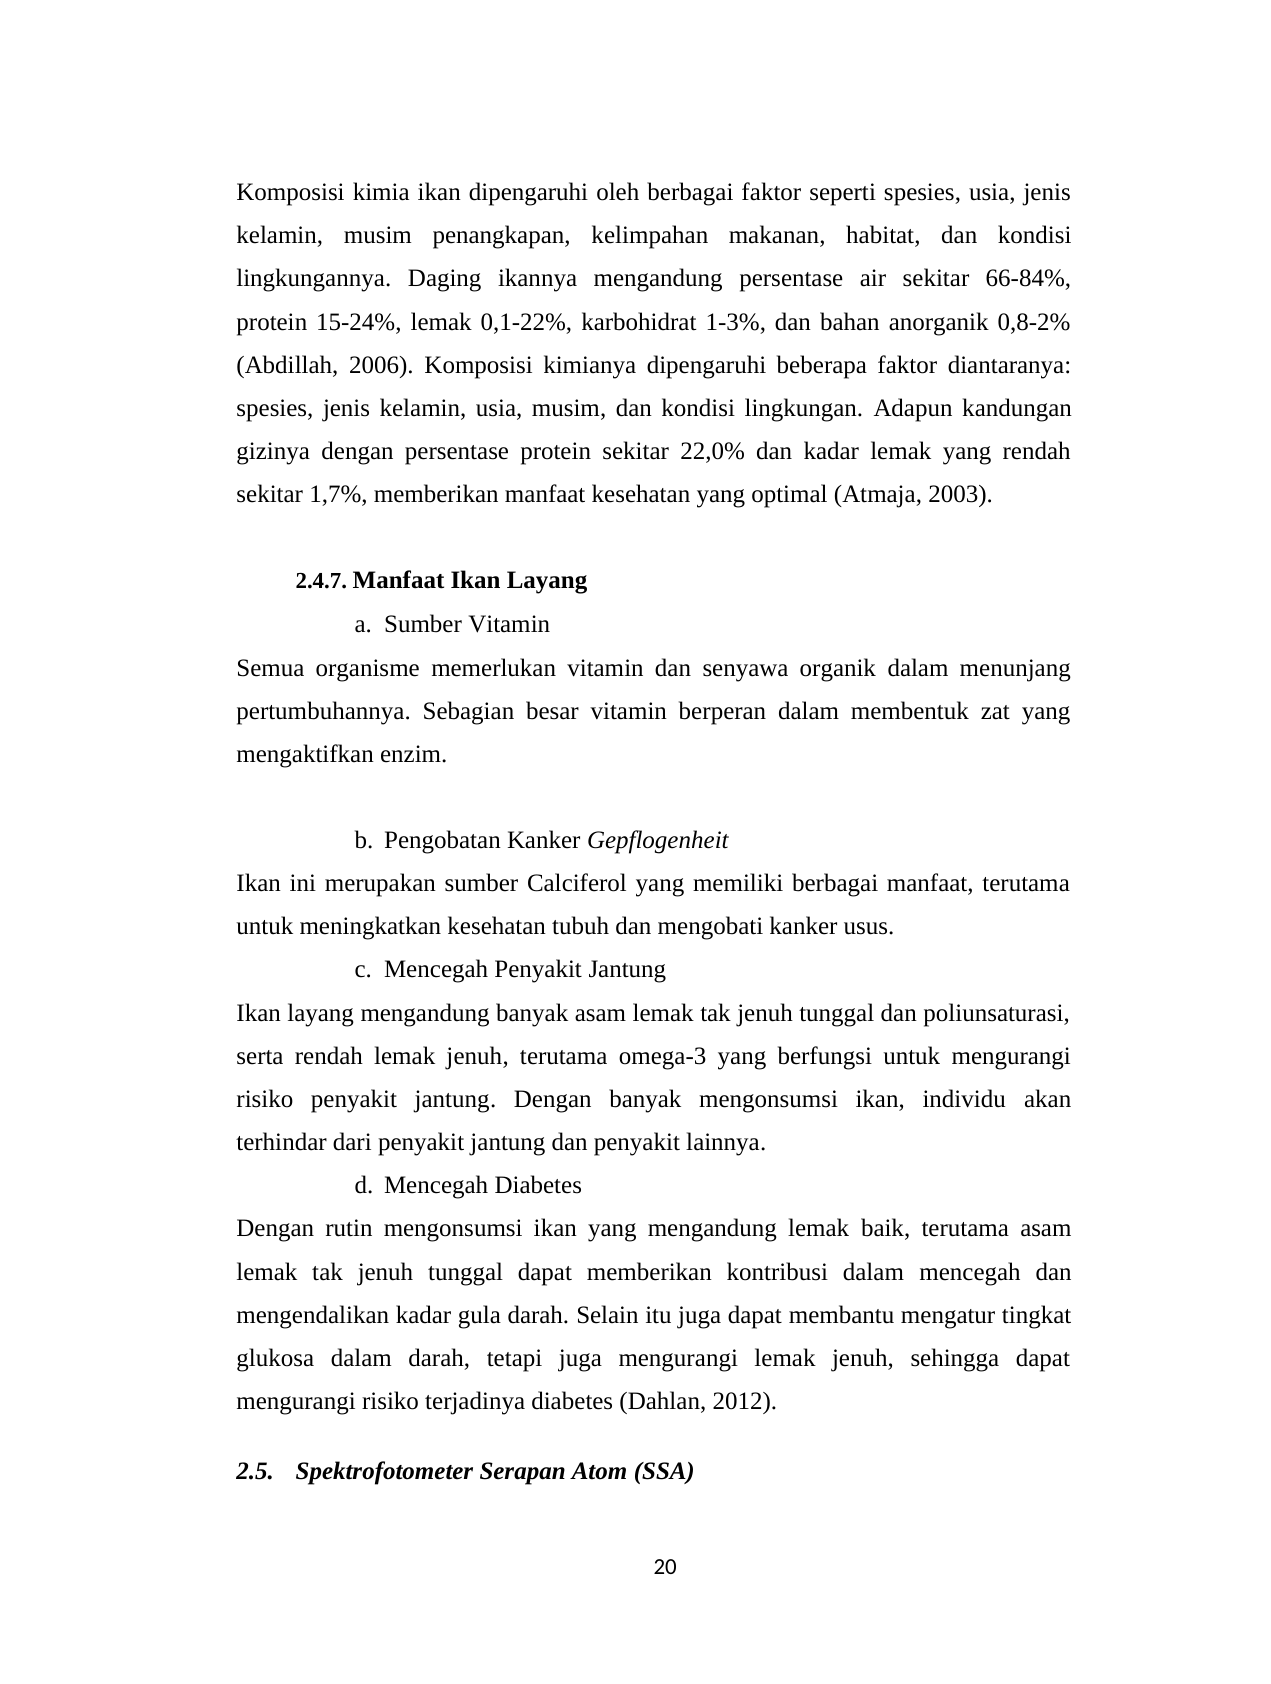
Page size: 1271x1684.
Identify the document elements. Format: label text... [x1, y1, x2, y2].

list Manfaat Ikan Layang [295, 565, 1094, 594]
text Dengan rutin mengonsumsi ikan yang mengandung lemak baik, terutama asam lemak tak jenuh tunggal dapat memberikan kontribusi dalam mencegah dan mengendalikan kadar gula darah. Selain itu juga dapat membantu mengatur tingkat glukosa dalam darah, tetapi juga mengurangi lemak jenuh, sehingga dapat mengurangi risiko terjadinya diabetes (Dahlan, 2012). [236, 1213, 1071, 1415]
text Semua organisme memerlukan vitamin dan senyawa organik dalam menunjang pertumbuhannya. Sebagian besar vitamin berperan dalam membentuk zat yang mengaktifkan enzim. [236, 653, 1071, 768]
list Pengobatan Kanker Gepflogenheit [354, 825, 1094, 854]
list Mencegah Penyakit Jantung [354, 954, 1094, 983]
text Ikan layang mengandung banyak asam lemak tak jenuh tunggal dan poliunsaturasi, serta rendah lemak jenuh, terutama omega-3 yang berfungsi untuk mengurangi risiko penyakit jantung. Dengan banyak mengonsumsi ikan, individu akan terhindar dari penyakit jantung dan penyakit lainnya. [236, 998, 1071, 1156]
list Spektrofotometer Serapan Atom (SSA) [236, 1456, 1094, 1484]
text Ikan ini merupakan sumber Calciferol yang memiliki berbagai manfaat, terutama untuk meningkatkan kesehatan tubuh dan mengobati kanker usus. [236, 868, 1071, 940]
text Komposisi kimia ikan dipengaruhi oleh berbagai faktor seperti spesies, usia, jenis kelamin, musim penangkapan, kelimpahan makanan, habitat, dan kondisi lingkungannya. Daging ikannya mengandung persentase air sekitar 66-84%, protein 15-24%, lemak 0,1-22%, karbohidrat 1-3%, dan bahan anorganik 0,8-2% (Abdillah, 2006). Komposisi kimianya dipengaruhi beberapa faktor diantaranya: spesies, jenis kelamin, usia, musim, dan kondisi lingkungan. Adapun kandungan gizinya dengan persentase protein sekitar 22,0% dan kadar lemak yang rendah sekitar 1,7%, memberikan manfaat kesehatan yang optimal (Atmaja, 2003). [236, 177, 1072, 508]
list Sumber Vitamin [354, 609, 1094, 638]
list Mencegah Diabetes [354, 1170, 1094, 1199]
